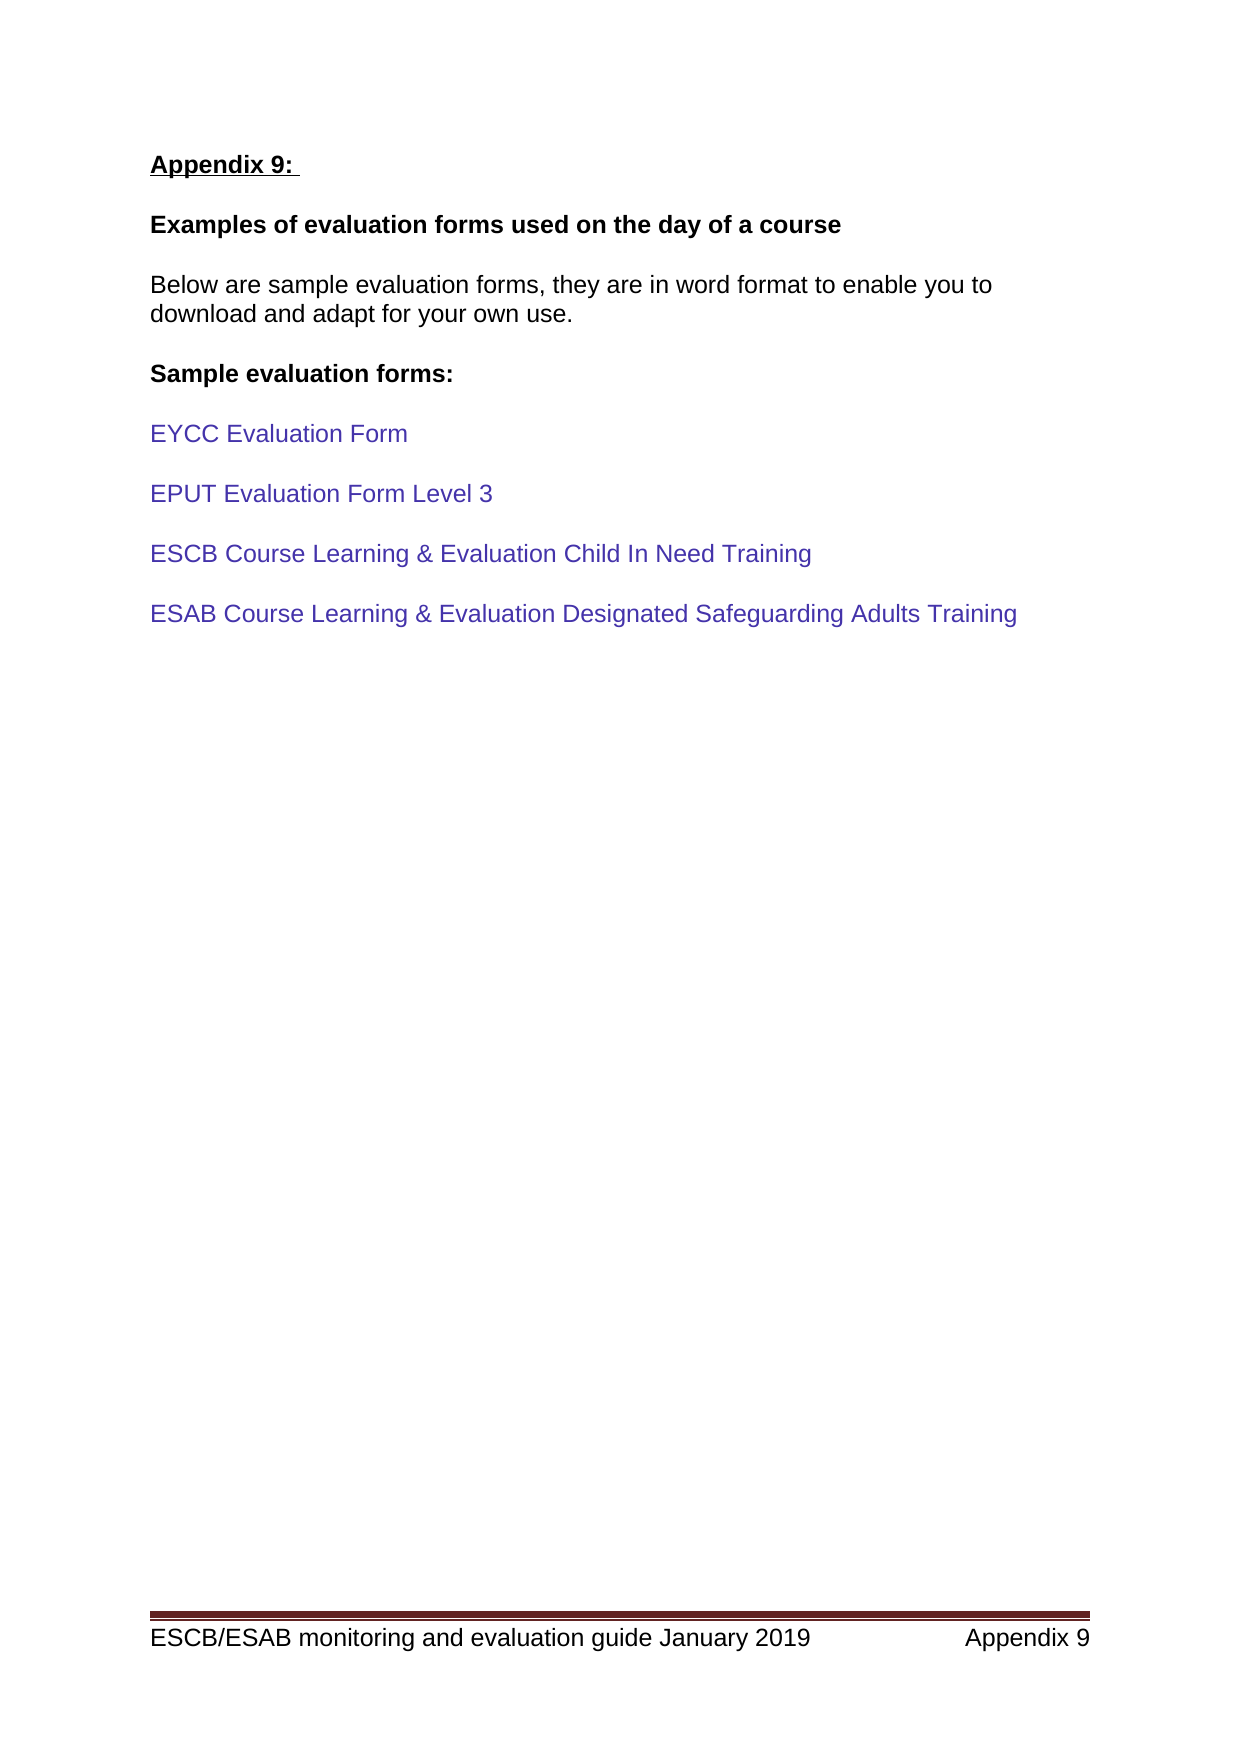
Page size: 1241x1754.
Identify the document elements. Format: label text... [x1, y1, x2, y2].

text EPUT Evaluation Form Level 3 [150, 479, 1090, 507]
text Examples of evaluation forms used on the day of a course [150, 210, 1090, 239]
text Below are sample evaluation forms, they are in word format to enable you to download and adapt for your own use. [150, 270, 1090, 327]
text ESCB Course Learning & Evaluation Child In Need Training [150, 539, 1090, 567]
text Appendix 9: [150, 150, 1090, 179]
text Sample evaluation forms: [150, 359, 1090, 387]
text EYCC Evaluation Form [150, 419, 1090, 447]
text ESAB Course Learning & Evaluation Designated Safeguarding Adults Training [150, 599, 1090, 627]
